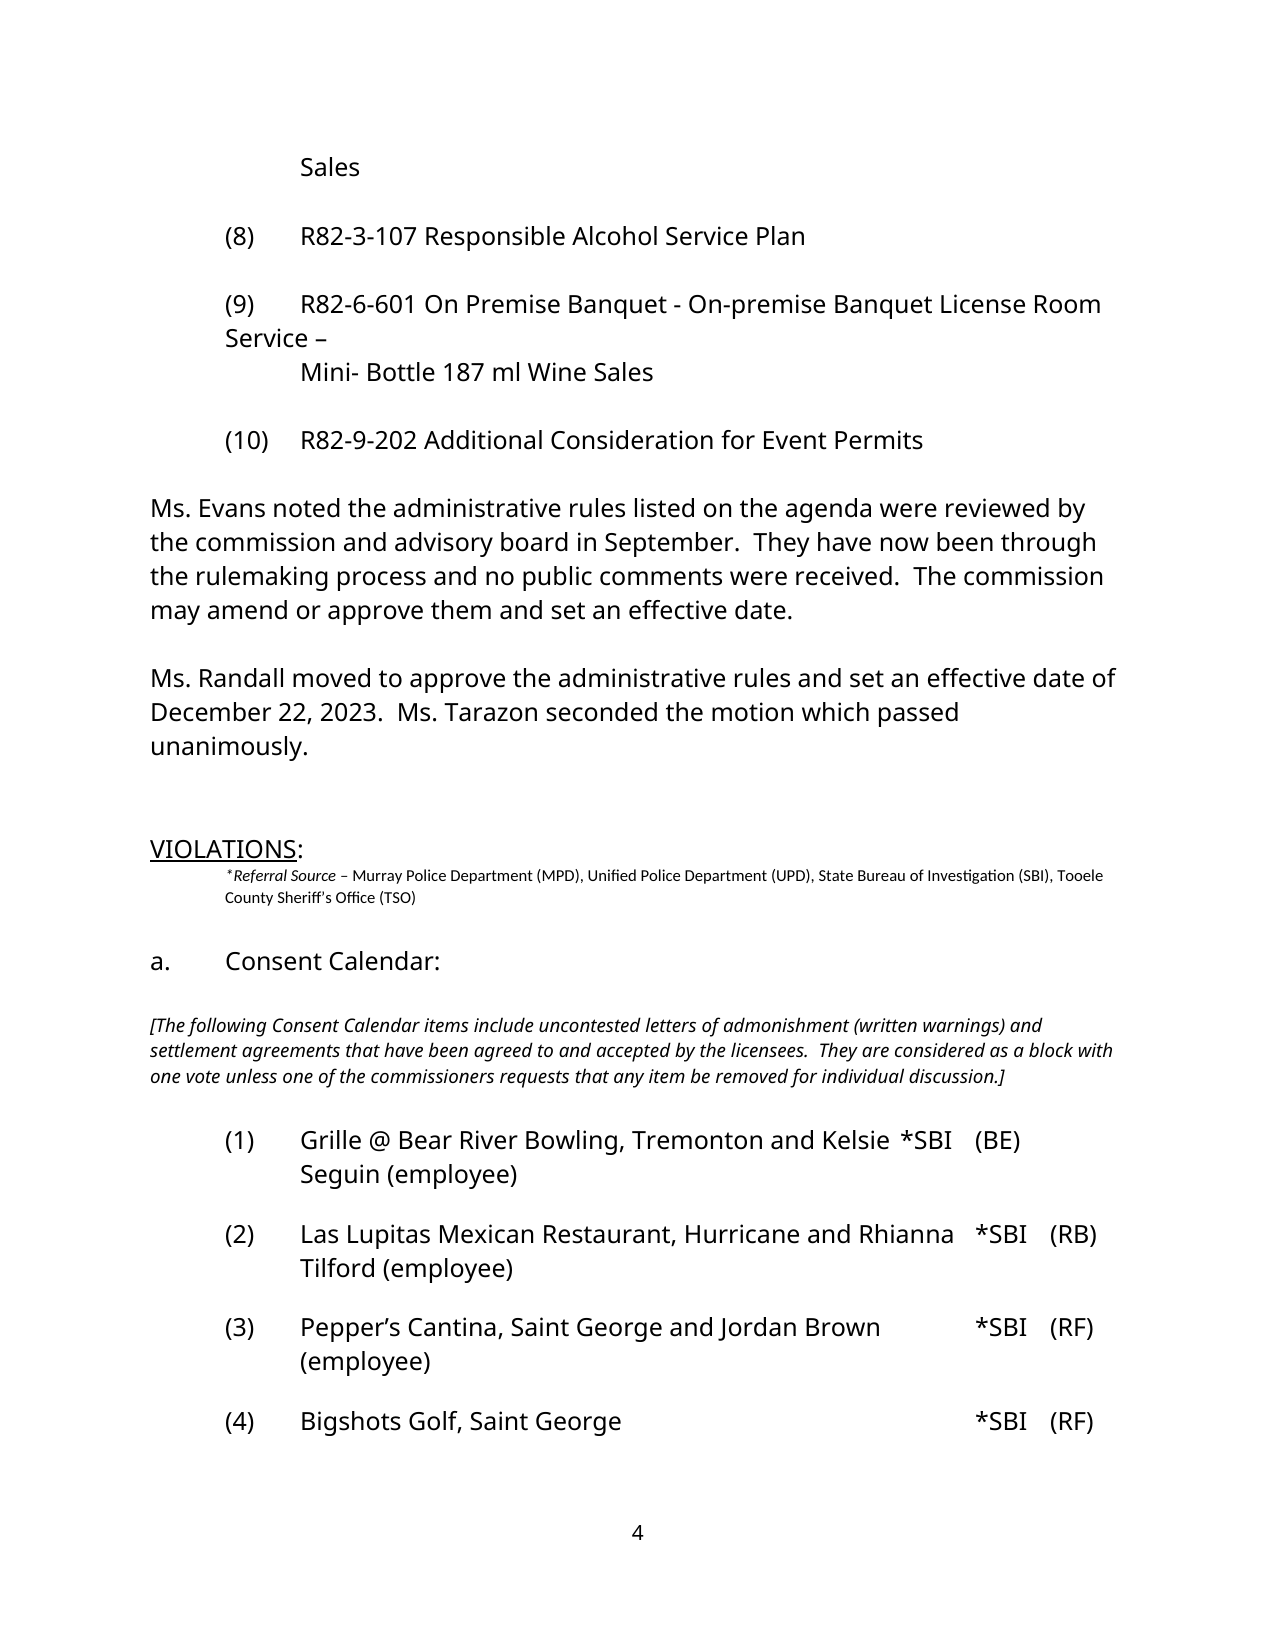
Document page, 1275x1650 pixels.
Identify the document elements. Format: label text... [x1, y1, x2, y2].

text [The following Consent Calendar items include uncontested letters of admonishment (written warnings) and settlement agreements that have been agreed to and accepted by the licensees. They are considered as a block with one vote unless one of the commissioners requests that any item be removed for individual discussion.] [150, 1012, 1125, 1089]
text Mini- Bottle 187 ml Wine Sales [225, 354, 1125, 388]
text a. Consent Calendar: [150, 944, 1125, 978]
text (9) R82-6-601 On Premise Banquet - On-premise Banquet License Room Service – [225, 286, 1125, 354]
text Ms. Randall moved to approve the administrative rules and set an effective date of December 22, 2023. Ms. Tarazon seconded the motion which passed unanimously. [150, 661, 1125, 763]
text (8) R82-3-107 Responsible Alcohol Service Plan [150, 218, 1125, 252]
text (2) Las Lupitas Mexican Restaurant, Hurricane and Rhianna *SBI (RB) [225, 1216, 1125, 1250]
text (employee) [225, 1344, 1125, 1403]
text (1) Grille @ Bear River Bowling, Tremonton and Kelsie *SBI (BE) Seguin (employee) [150, 1123, 1125, 1191]
text Tilford (employee) [300, 1250, 1125, 1310]
text Ms. Evans noted the administrative rules listed on the agenda were reviewed by the commission and advisory board in September. They have now been through the rulemaking process and no public comments were received. The commission may amend or approve them and set an effective date. [150, 491, 1125, 627]
text Sales [225, 150, 1125, 184]
text (4) Bigshots Golf, Saint George *SBI (RF) [150, 1403, 1125, 1463]
text VIOLATIONS: [150, 831, 1125, 865]
text (10) R82-9-202 Additional Consideration for Event Permits [150, 422, 1125, 457]
text *Referral Source – Murray Police Department (MPD), Unified Police Department (UPD), State Bureau of Investigation (SBI), Tooele County Sheriff’s Office (TSO) [225, 865, 1125, 908]
text (3) Pepper’s Cantina, Saint George and Jordan Brown *SBI (RF) [225, 1310, 1125, 1344]
